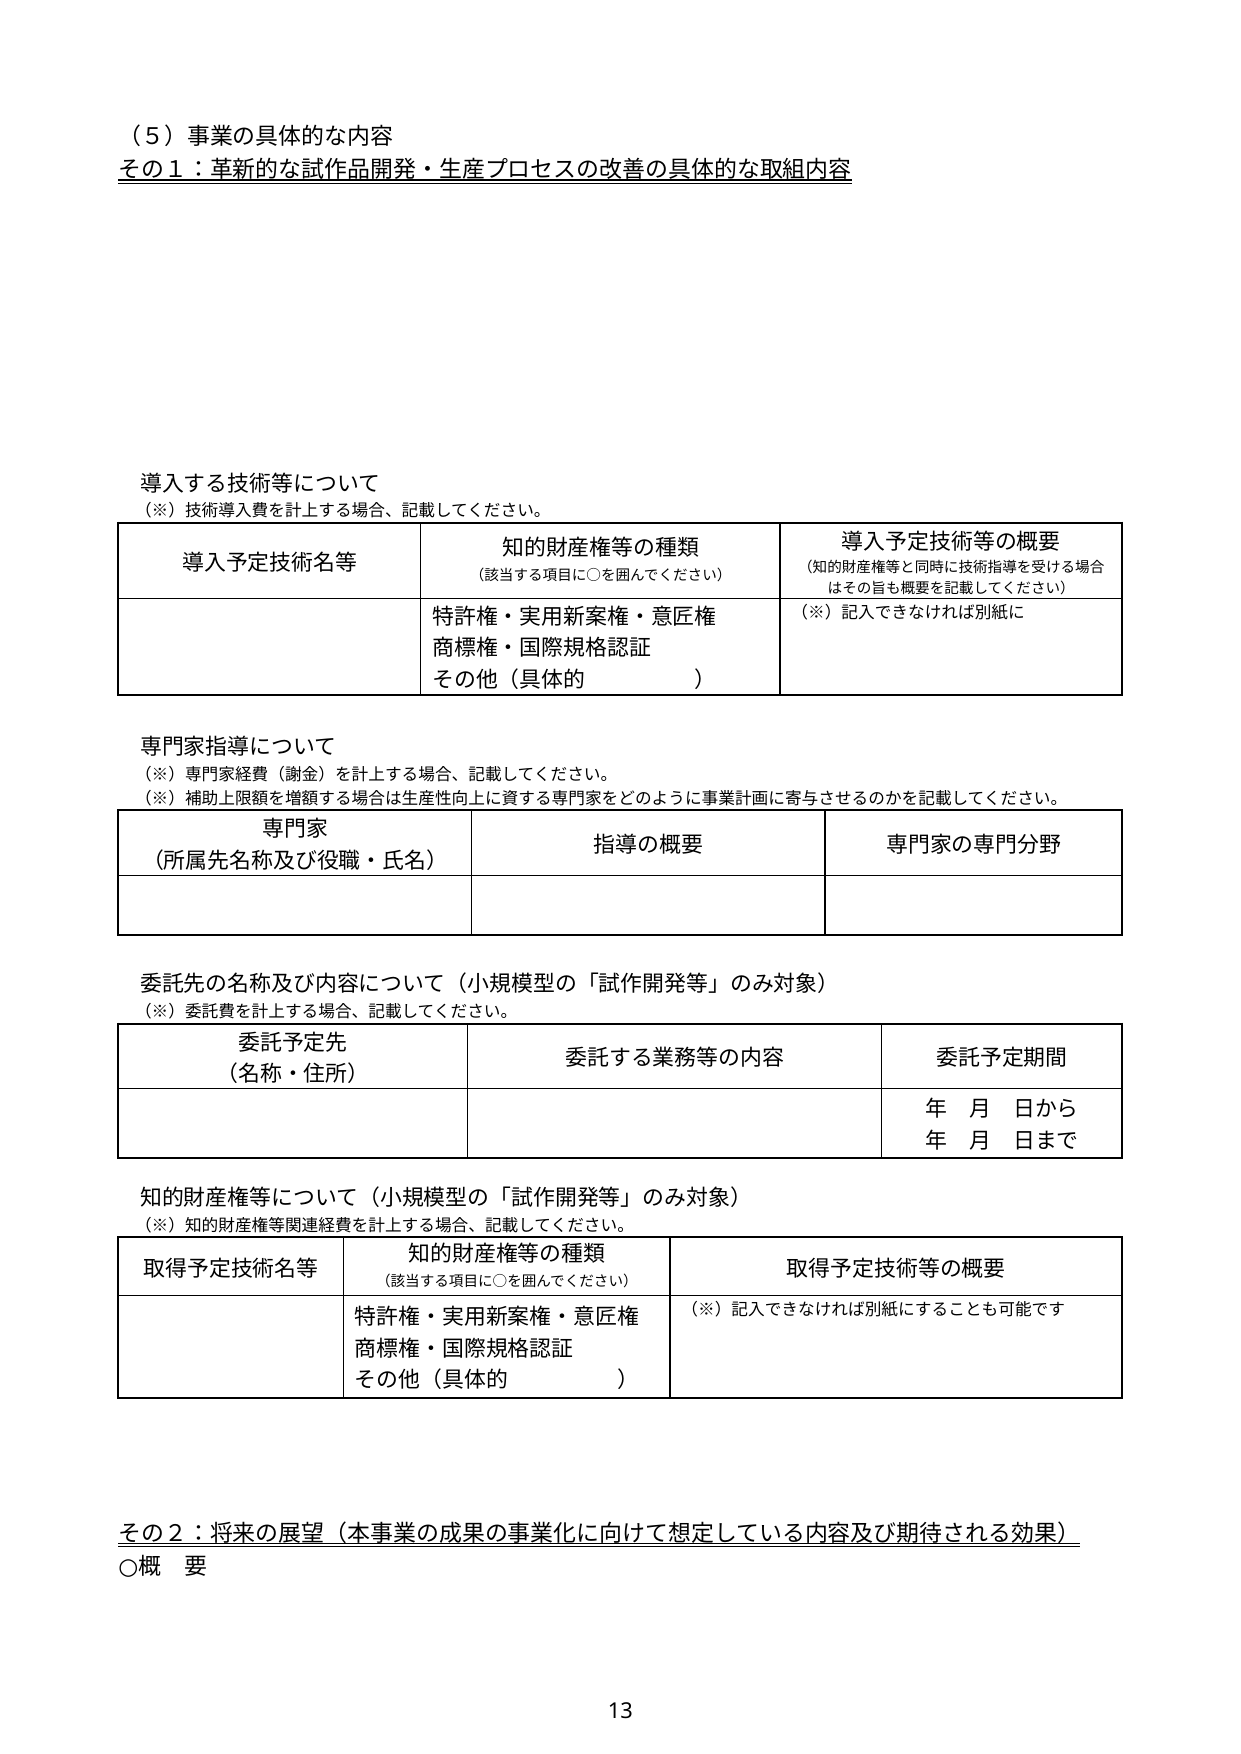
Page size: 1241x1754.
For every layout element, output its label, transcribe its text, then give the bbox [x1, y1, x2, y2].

table_cell [472, 876, 824, 934]
table_header 委託予定先 （名称・住所） [119, 1025, 467, 1088]
text その２：将来の展望（本事業の成果の事業化に向けて想定している内容及び期待される効果） [118, 1515, 1122, 1548]
table_cell [119, 876, 471, 934]
text （※）補助上限額を増額する場合は生産性向上に資する専門家をどのように事業計画に寄与させるのかを記載してください。 [118, 785, 1122, 809]
table_header 知的財産権等の種類 （該当する項目に○を囲んでください） [421, 524, 779, 598]
text （５）事業の具体的な内容 [118, 118, 1122, 151]
table_cell [119, 1296, 343, 1397]
table_header 知的財産権等の種類 （該当する項目に○を囲んでください） [344, 1238, 669, 1295]
table_cell 年 月 日から 年 月 日まで [882, 1089, 1121, 1157]
table_cell 特許権・実用新案権・意匠権 商標権・国際規格認証 その他（具体的 ） [421, 599, 779, 694]
table_header 専門家の専門分野 [826, 811, 1121, 875]
text 専門家指導について [118, 729, 1122, 761]
text 導入する技術等について [118, 466, 1122, 497]
text 知的財産権等について（小規模型の「試作開発等」のみ対象） [118, 1179, 1122, 1211]
text その１：革新的な試作品開発・生産プロセスの改善の具体的な取組内容 [118, 151, 1122, 184]
text ○概 要 [118, 1548, 1122, 1581]
text （※）知的財産権等関連経費を計上する場合、記載してください。 [118, 1211, 1122, 1236]
table_header 取得予定技術名等 [119, 1238, 343, 1295]
table_header 導入予定技術名等 [119, 524, 420, 598]
table_cell [468, 1089, 881, 1157]
table_header 専門家 （所属先名称及び役職・氏名） [119, 811, 471, 875]
table_header 委託予定期間 [882, 1025, 1121, 1088]
table_header 指導の概要 [472, 811, 824, 875]
text （※）委託費を計上する場合、記載してください。 [118, 997, 1122, 1022]
table_header 取得予定技術等の概要 [671, 1238, 1121, 1295]
text （※）専門家経費（謝金）を計上する場合、記載してください。 [118, 761, 1122, 785]
text 委託先の名称及び内容について（小規模型の「試作開発等」のみ対象） [118, 966, 1122, 997]
table_header 委託する業務等の内容 [468, 1025, 881, 1088]
text （※）技術導入費を計上する場合、記載してください。 [118, 497, 1122, 522]
table_cell （※）記入できなければ別紙に [781, 599, 1121, 694]
table_cell [119, 599, 420, 694]
table_header 導入予定技術等の概要 （知的財産権等と同時に技術指導を受ける場合はその旨も概要を記載してください） [781, 524, 1121, 598]
table_cell 特許権・実用新案権・意匠権 商標権・国際規格認証 その他（具体的 ） [344, 1296, 669, 1397]
table_cell [826, 876, 1121, 934]
table_cell [119, 1089, 467, 1157]
table_cell （※）記入できなければ別紙にすることも可能です [671, 1296, 1121, 1397]
